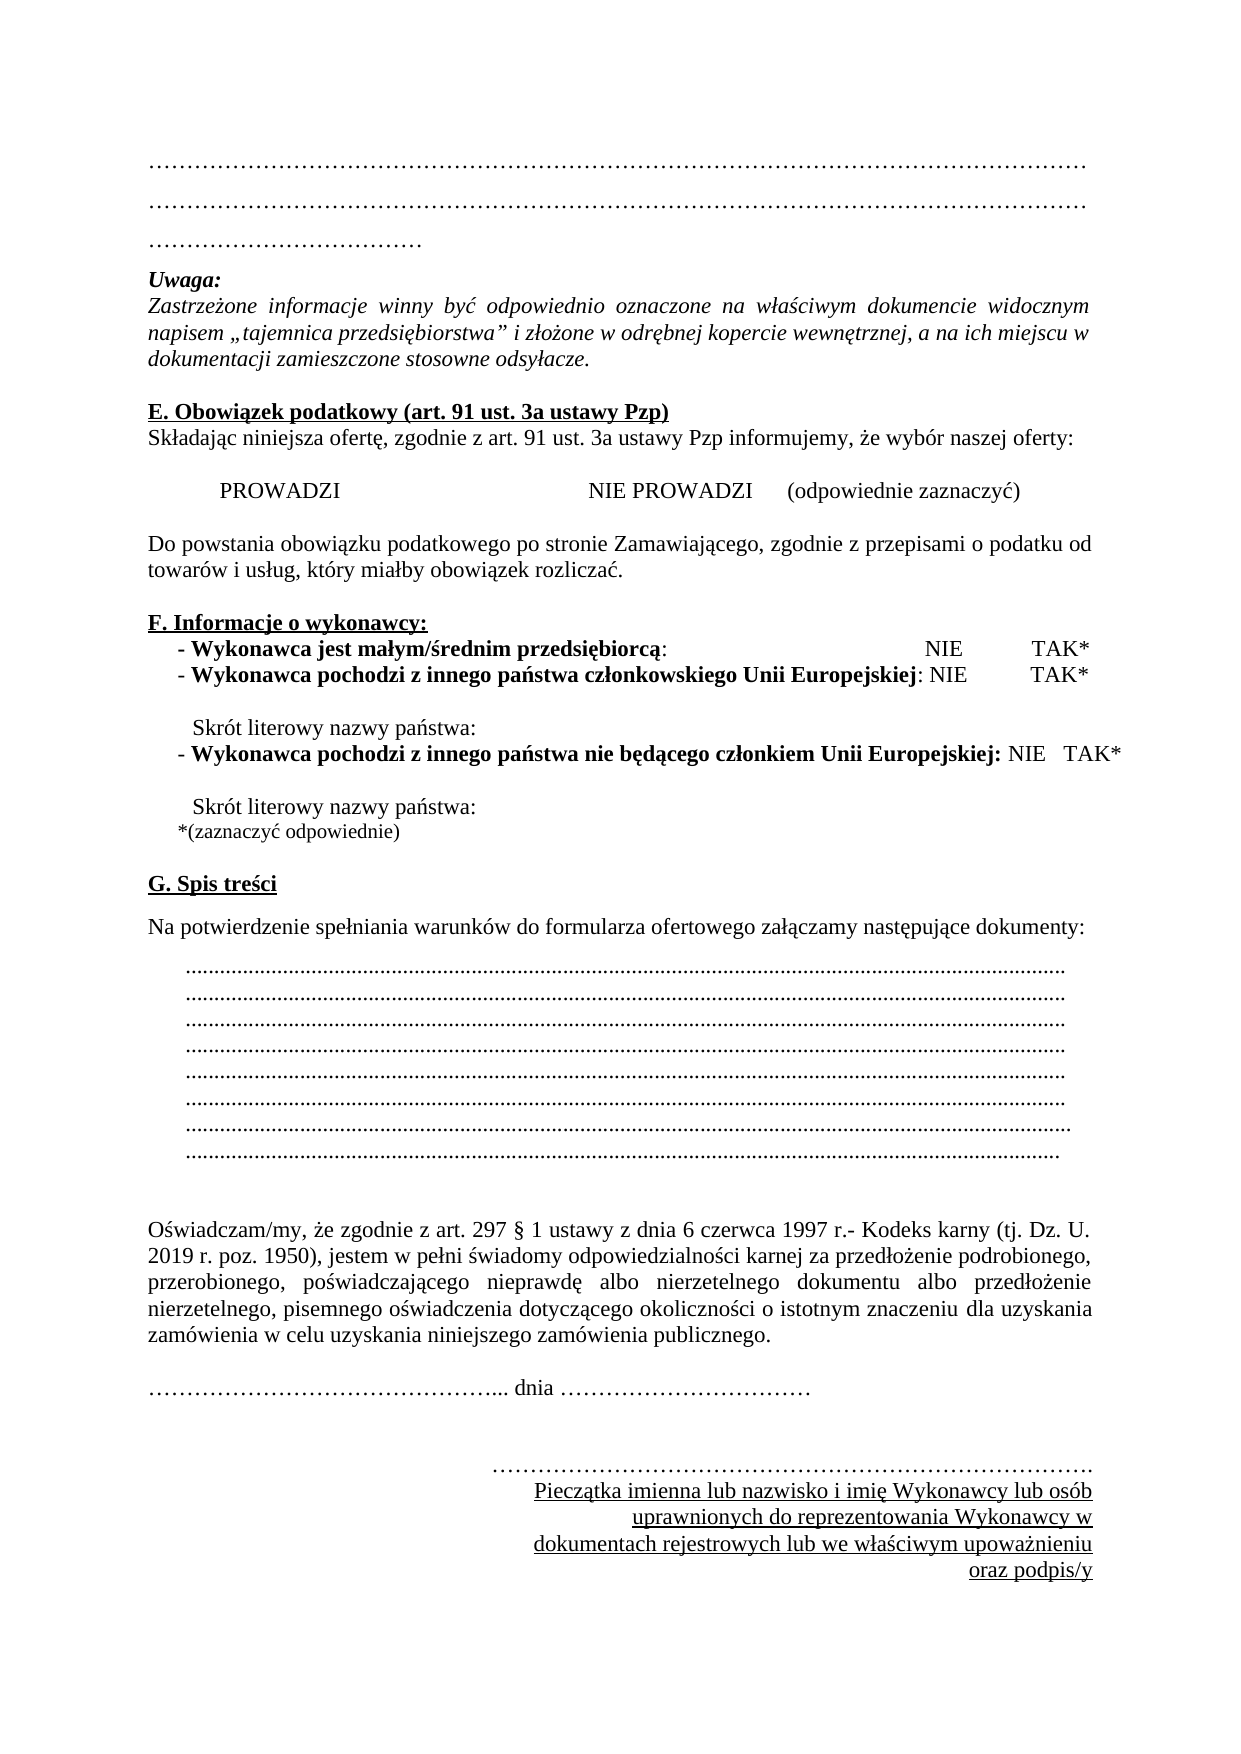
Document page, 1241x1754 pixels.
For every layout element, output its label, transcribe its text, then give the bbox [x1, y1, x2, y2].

text .......................................................................................................................................................... [185, 1058, 1093, 1084]
text ………………………………………... dnia …………………………… [148, 1374, 1093, 1400]
text *(zaznaczyć odpowiednie) [177, 819, 1093, 843]
text .......................................................................................................................................................... [185, 1031, 1093, 1058]
text Zastrzeżone informacje winny być odpowiednio oznaczone na właściwym dokumencie widocznym napisem „tajemnica przedsiębiorstwa” i złożone w odrębnej kopercie wewnętrznej, a na ich miejscu w dokumentacji zamieszczone stosowne odsyłacze. [148, 292, 1093, 371]
text ........................................................................................................................................................... [185, 1110, 1093, 1137]
text .......................................................................................................................................................... [185, 1084, 1093, 1110]
text PROWADZI NIE PROWADZI (odpowiednie zaznaczyć) [148, 477, 1093, 503]
text F. Informacje o wykonawcy: [148, 609, 1093, 635]
text ......................................................................................................................................................... [185, 1137, 1093, 1163]
text - Wykonawca pochodzi z innego państwa nie będącego członkiem Unii Europejskiej: NIE TAK* Skrót literowy nazwy państwa: [148, 740, 1093, 819]
text Składając niniejsza ofertę, zgodnie z art. 91 ust. 3a ustawy Pzp informujemy, że wybór naszej oferty: [148, 424, 1093, 451]
text ………………………………………………………………………………………………………………………………………………………………………………………………………………………………………………………… [148, 148, 1093, 253]
text Uwaga: [148, 266, 1093, 292]
text - Wykonawca jest małym/średnim przedsiębiorcą: NIE TAK* [148, 635, 1093, 661]
text E. Obowiązek podatkowy (art. 91 ust. 3a ustawy Pzp) [148, 398, 1093, 424]
text G. Spis treści [148, 870, 1093, 897]
text ……………………………………………………………………. [148, 1427, 1093, 1477]
text Do powstania obowiązku podatkowego po stronie Zamawiającego, zgodnie z przepisami o podatku od towarów i usług, który miałby obowiązek rozliczać. [148, 529, 1093, 582]
text - Wykonawca pochodzi z innego państwa członkowskiego Unii Europejskiej: NIE TAK* Skrót literowy nazwy państwa: [177, 661, 1093, 740]
text Oświadczam/my, że zgodnie z art. 297 § 1 ustawy z dnia 6 czerwca 1997 r.- Kodeks karny (tj. Dz. U. 2019 r. poz. 1950), jestem w pełni świadomy odpowiedzialności karnej za przedłożenie podrobionego, przerobionego, poświadczającego nieprawdę albo nierzetelnego dokumentu albo przedłożenie nierzetelnego, pisemnego oświadczenia dotyczącego okoliczności o istotnym znaczeniu dla uzyskania zamówienia w celu uzyskania niniejszego zamówienia publicznego. [148, 1216, 1093, 1347]
text .......................................................................................................................................................... [185, 952, 1093, 978]
text .......................................................................................................................................................... [185, 978, 1093, 1005]
text Na potwierdzenie spełniania warunków do formularza ofertowego załączamy następujące dokumenty: [148, 913, 1093, 939]
text Pieczątka imienna lub nazwisko i imię Wykonawcy lub osób uprawnionych do reprezentowania Wykonawcy w dokumentach rejestrowych lub we właściwym upoważnieniu oraz podpis/y [517, 1477, 1093, 1582]
text .......................................................................................................................................................... [185, 1005, 1093, 1031]
